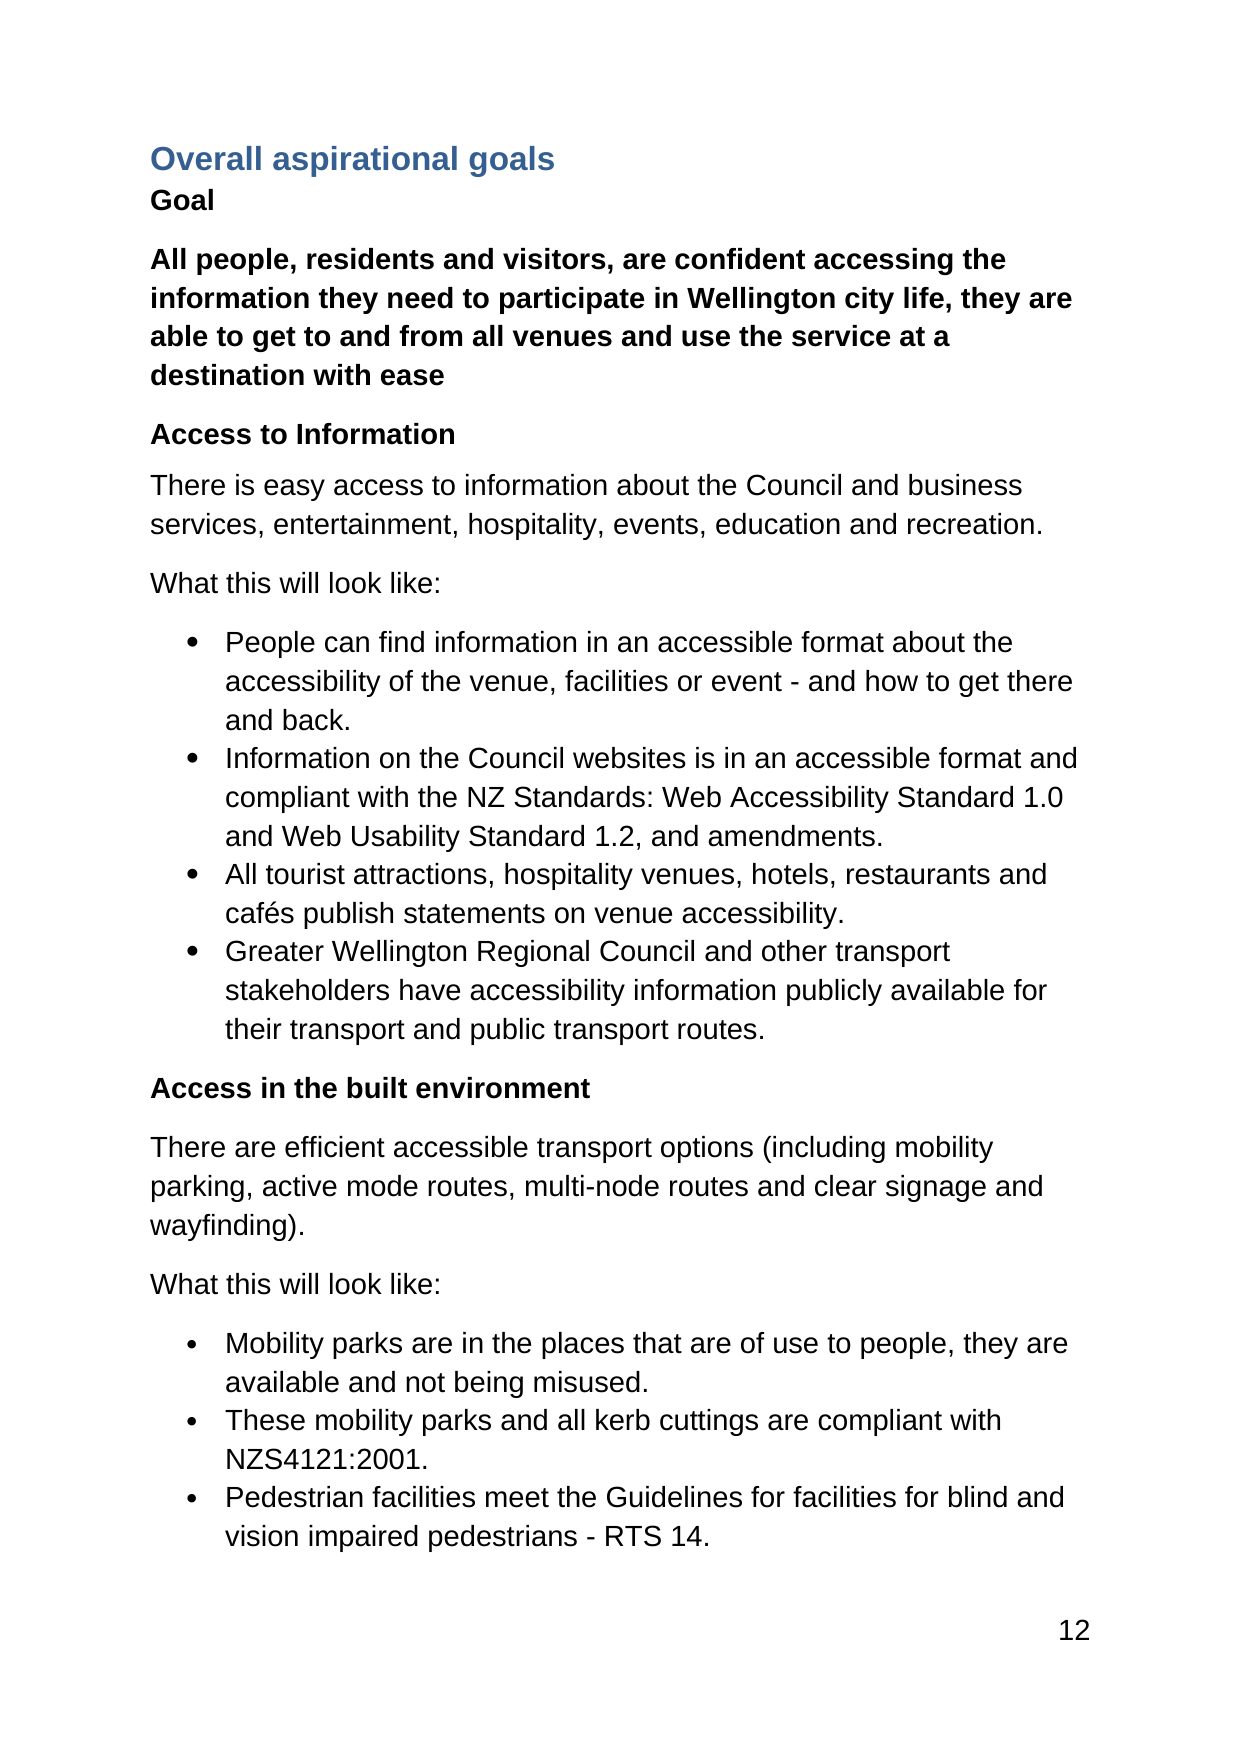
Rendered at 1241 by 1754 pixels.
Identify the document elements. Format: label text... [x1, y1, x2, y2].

text What this will look like: [150, 1267, 1090, 1301]
list Pedestrian facilities meet the Guidelines for facilities for blind and vision impaired pedestrians - RTS 14. [187, 1481, 1090, 1553]
text All people, residents and visitors, are confident accessing the information they need to participate in Wellington city life, they are able to get to and from all venues and use the service at a destination with ease [150, 242, 1090, 391]
list All tourist attractions, hospitality venues, hotels, restaurants and cafés publish statements on venue accessibility. [187, 857, 1090, 929]
subtitle Overall aspirational goals [150, 139, 1090, 177]
subtitle Goal [150, 183, 1090, 216]
text There are efficient accessible transport options (including mobility parking, active mode routes, multi-node routes and clear signage and wayfinding). [150, 1131, 1090, 1241]
list Greater Wellington Regional Council and other transport stakeholders have accessibility information publicly available for their transport and public transport routes. [187, 934, 1090, 1045]
list Information on the Council websites is in an accessible format and compliant with the NZ Standards: Web Accessibility Standard 1.0 and Web Usability Standard 1.2, and amendments. [187, 741, 1090, 852]
text There is easy access to information about the Council and business services, entertainment, hospitality, events, education and recreation. [150, 468, 1090, 540]
list People can find information in an accessible format about the accessibility of the venue, facilities or event - and how to get there and back. [187, 626, 1090, 736]
text What this will look like: [150, 566, 1090, 600]
list Mobility parks are in the places that are of use to people, they are available and not being misused. [187, 1326, 1090, 1398]
text Access to Information [150, 417, 1090, 451]
subtitle Access in the built environment [150, 1071, 1090, 1105]
list These mobility parks and all kerb cuttings are compliant with NZS4121:2001. [187, 1403, 1090, 1476]
